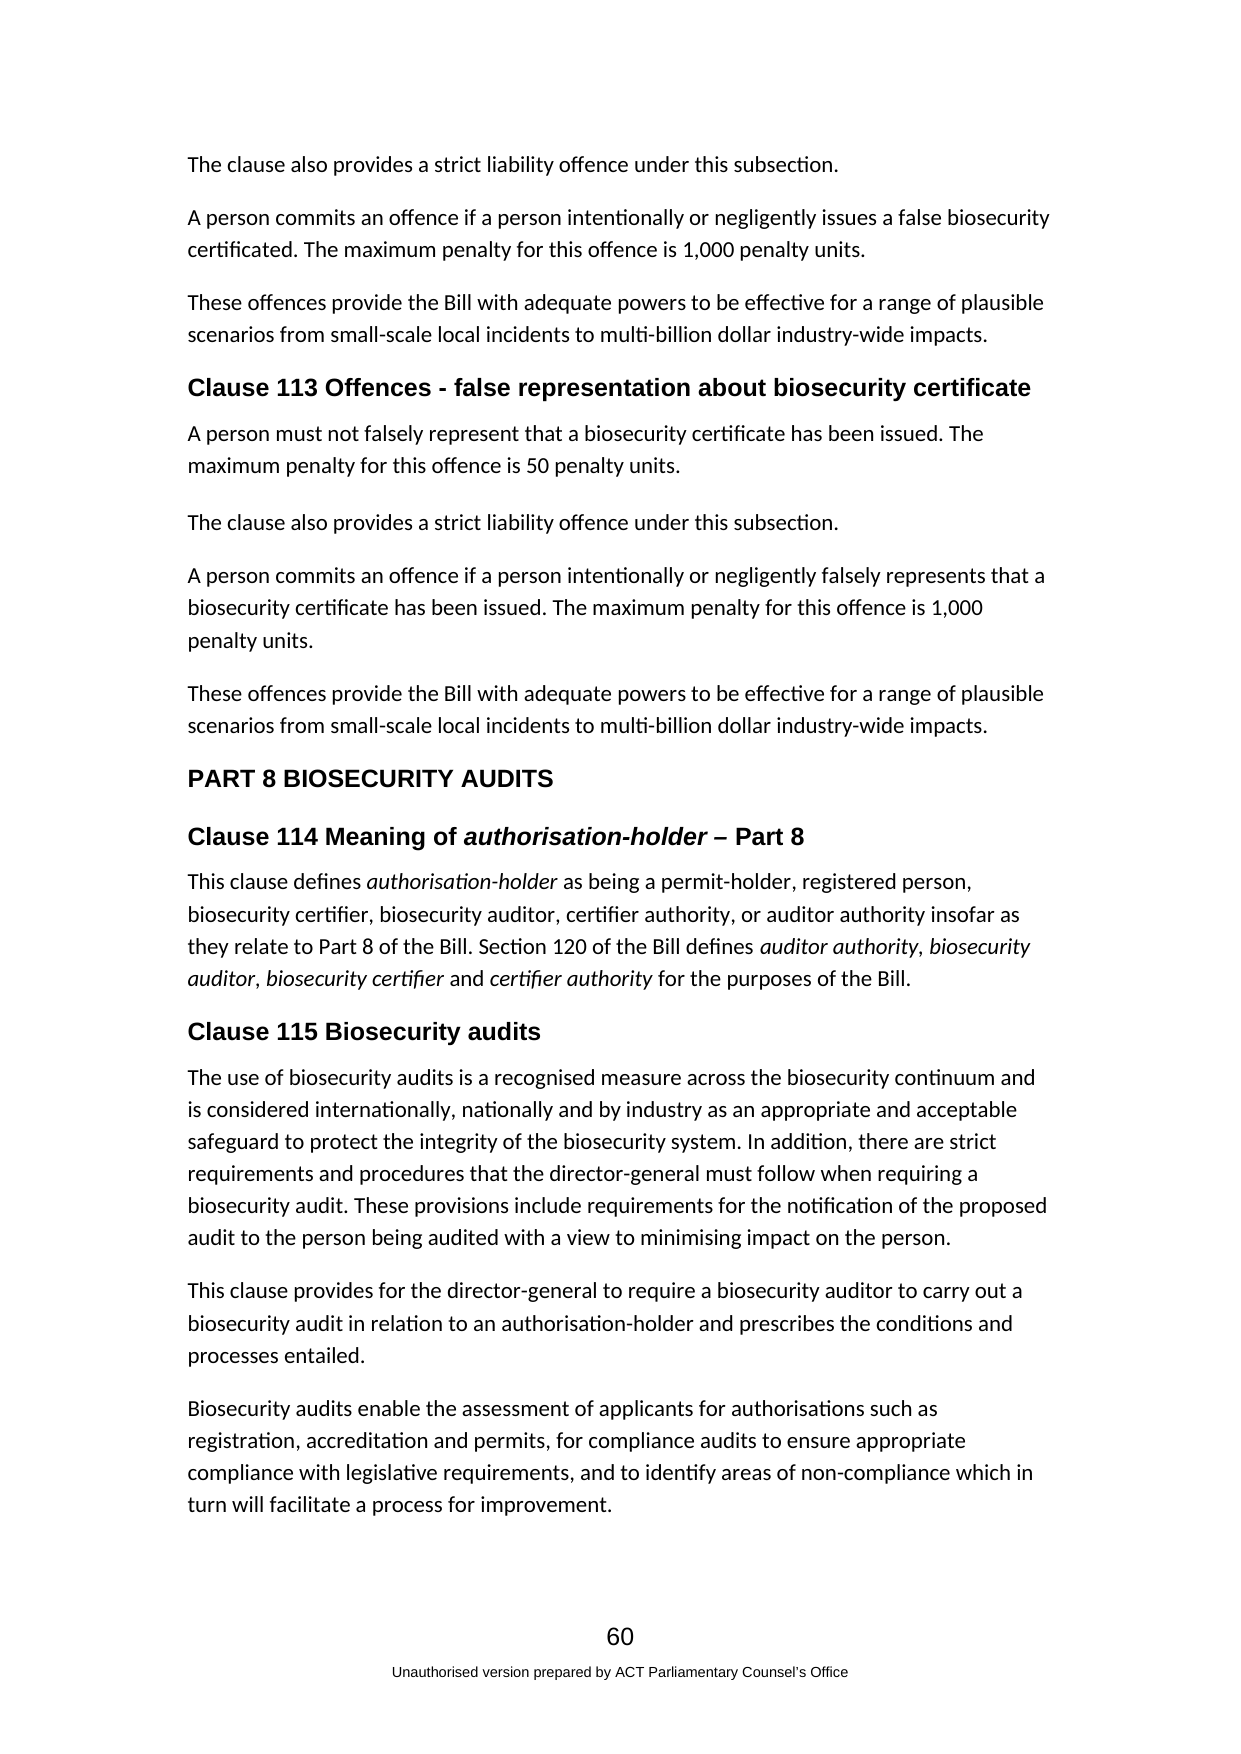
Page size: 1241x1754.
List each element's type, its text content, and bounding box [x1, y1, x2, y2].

text A person commits an offence if a person intentionally or negligently issues a false biosecurity certificated. The maximum penalty for this offence is 1,000 penalty units. [187, 203, 1053, 263]
subtitle Clause 115 Biosecurity audits [187, 1017, 1053, 1046]
text These offences provide the Bill with adequate powers to be effective for a range of plausible scenarios from small-scale local incidents to multi-billion dollar industry-wide impacts. [187, 679, 1053, 739]
text These offences provide the Bill with adequate powers to be effective for a range of plausible scenarios from small-scale local incidents to multi-billion dollar industry-wide impacts. [187, 288, 1053, 348]
text This clause defines authorisation-holder as being a permit-holder, registered person, biosecurity certifier, biosecurity auditor, certifier authority, or auditor authority insofar as they relate to Part 8 of the Bill. Section 120 of the Bill defines auditor authority, biosecurity auditor, biosecurity certifier and certifier authority for the purposes of the Bill. [187, 867, 1053, 992]
text A person commits an offence if a person intentionally or negligently falsely represents that a biosecurity certificate has been issued. The maximum penalty for this offence is 1,000 penalty units. [187, 561, 1053, 654]
text The clause also provides a strict liability offence under this subsection. [187, 508, 1053, 536]
text The use of biosecurity audits is a recognised measure across the biosecurity continuum and is considered internationally, nationally and by industry as an appropriate and acceptable safeguard to protect the integrity of the biosecurity system. In addition, there are strict requirements and procedures that the director-general must follow when requiring a biosecurity audit. These provisions include requirements for the notification of the proposed audit to the person being audited with a view to minimising impact on the person. [187, 1063, 1053, 1252]
text This clause provides for the director-general to require a biosecurity auditor to carry out a biosecurity audit in relation to an authorisation-holder and prescribes the conditions and processes entailed. [187, 1277, 1053, 1369]
text The clause also provides a strict liability offence under this subsection. [187, 150, 1053, 178]
text A person must not falsely represent that a biosecurity certificate has been issued. The maximum penalty for this offence is 50 penalty units. [187, 419, 1053, 479]
subtitle Clause 113 Offences - false representation about biosecurity certificate [187, 373, 1053, 402]
text PART 8 BIOSECURITY AUDITS [187, 764, 1053, 793]
text Biosecurity audits enable the assessment of applicants for authorisations such as registration, accreditation and permits, for compliance audits to ensure appropriate compliance with legislative requirements, and to identify areas of non-compliance which in turn will facilitate a process for improvement. [187, 1394, 1053, 1518]
subtitle Clause 114 Meaning of authorisation-holder – Part 8 [187, 822, 1053, 851]
